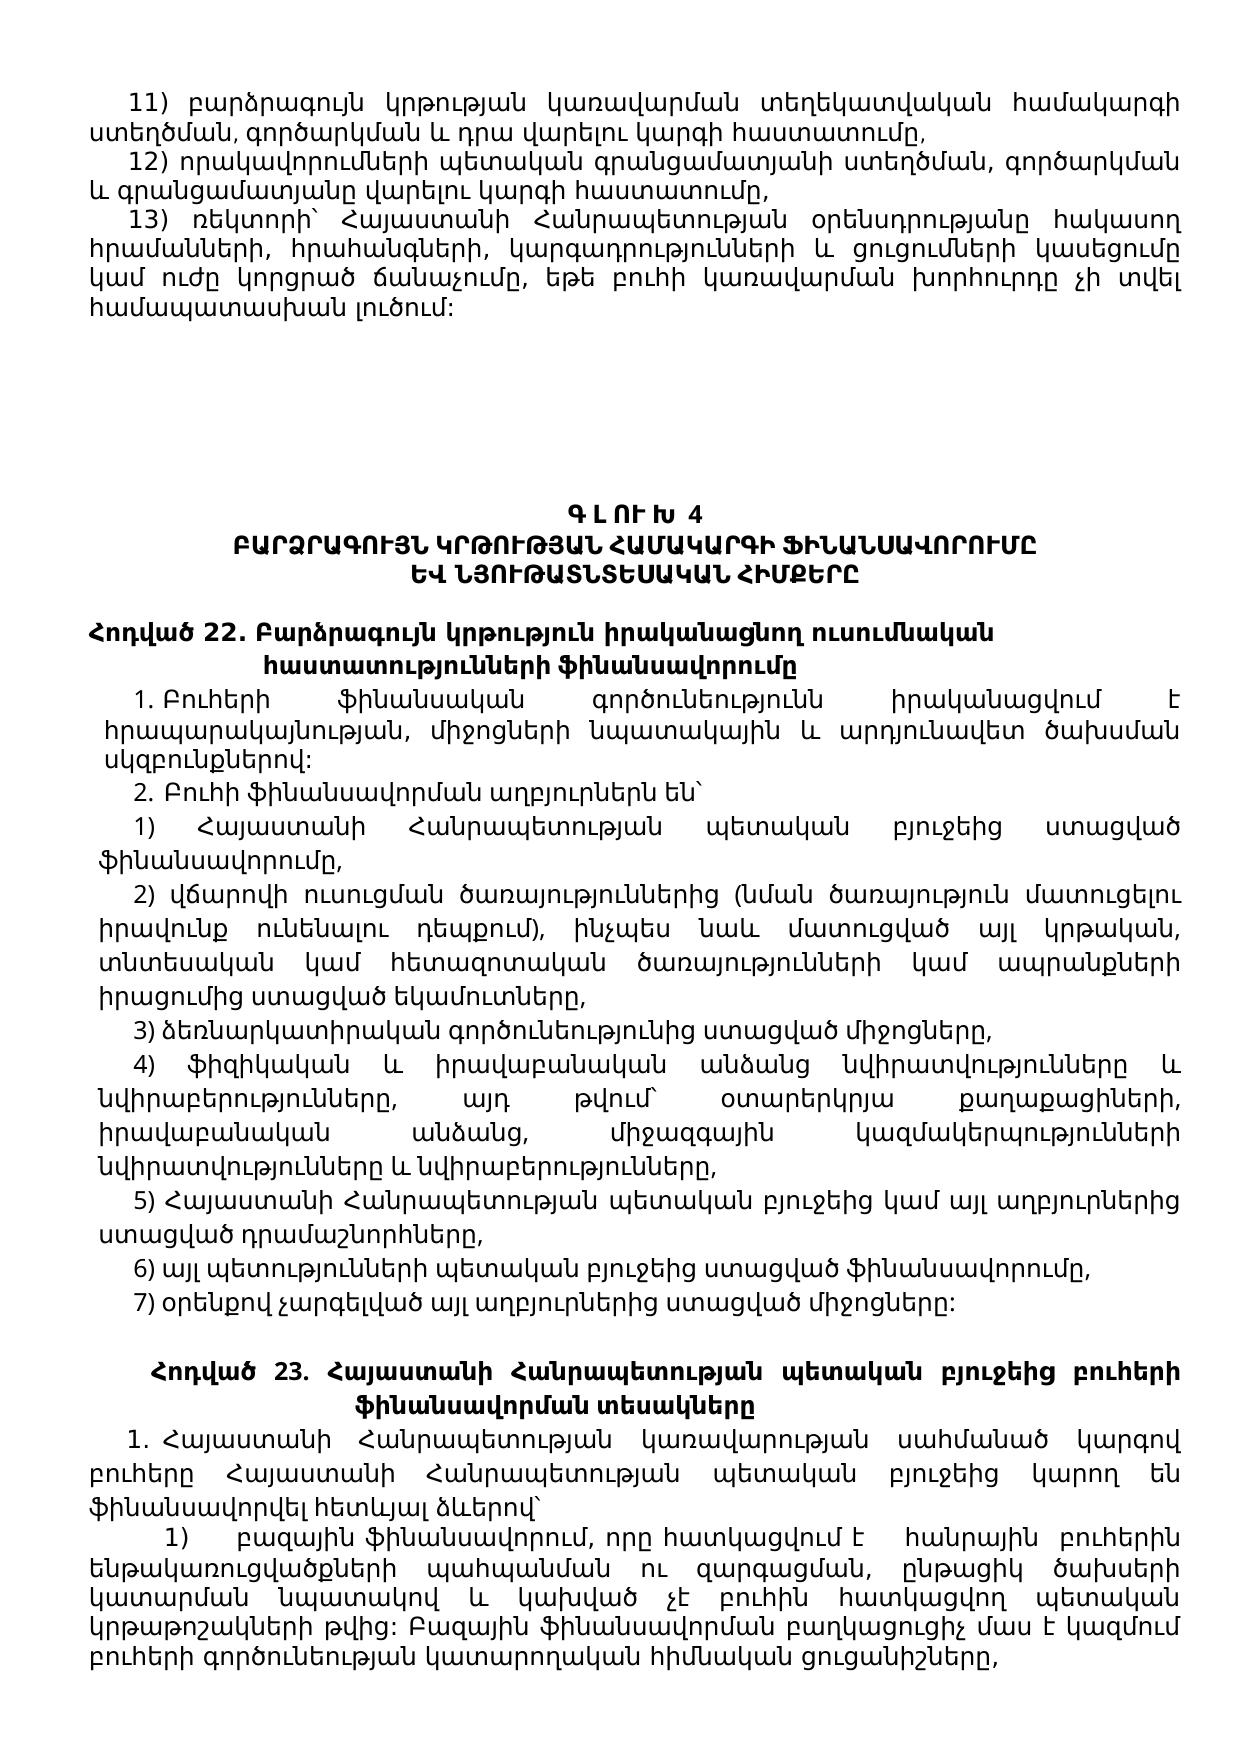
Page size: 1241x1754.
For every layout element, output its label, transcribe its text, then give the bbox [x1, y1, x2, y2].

text Հոդված 23. Հայաստանի Հանրապետության պետական բյուջեից բուհերի ֆինանսավորման տեսակները [133, 1353, 1181, 1421]
list Բուհի ֆինանսավորման աղբյուրներն են՝ [133, 774, 1181, 808]
list Բուհերի ֆինանսական գործունեությունն իրականացվում է հրապարակայնության, միջոցների նպատակային և արդյունավետ ծախսման սկզբունքներով: [103, 682, 1181, 774]
text 7) օրենքով չարգելված այլ աղբյուրներից ստացված միջոցները: [98, 1285, 1181, 1319]
text 13) ռեկտորի՝ Հայաստանի Հանրապետության օրենսդրությանը հակասող հրամանների, հրահանգների, կարգադրությունների և ցուցումների կասեցումը կամ ուժը կորցրած ճանաչումը, եթե բուհի կառավարման խորհուրդը չի տվել համապատասխան լուծում: [89, 205, 1181, 322]
text 11) բարձրագույն կրթության կառավարման տեղեկատվական համակարգի ստեղծման, գործարկման և դրա վարելու կարգի հաստատումը, [89, 89, 1181, 147]
text Գ Լ ՈՒ Խ 4 [89, 497, 1181, 531]
text 2) վճարովի ուսուցման ծառայություններից (նման ծառայություն մատուցելու իրավունք ունենալու դեպքում), ինչպես նաև մատուցված այլ կրթական, տնտեսական կամ հետազոտական ծառայությունների կամ ապրանքների իրացումից ստացված եկամուտները, [98, 876, 1181, 1013]
text ԵՎ ՆՅՈՒԹԱՏՆՏԵՍԱԿԱՆ ՀԻՄՔԵՐԸ [89, 560, 1181, 589]
text հաստատությունների ֆինանսավորումը [89, 648, 1181, 682]
text 5) Հայաստանի Հանրապետության պետական բյուջեից կամ այլ աղբյուրներից ստացված դրամաշնորհները, [98, 1183, 1181, 1251]
list բազային ֆինանսավորում, որը հատկացվում է հանրային բուհերին ենթակառուցվածքների պահպանման ու զարգացման, ընթացիկ ծախսերի կատարման նպատակով և կախված չէ բուհին հատկացվող պետական կրթաթոշակների թվից: Բազային ֆինանսավորման բաղկացուցիչ մաս է կազմում բուհերի գործունեության կատարողական հիմնական ցուցանիշները, [89, 1523, 1181, 1671]
text Հոդված 22. Բարձրագույն կրթություն իրականացնող ուսումնական [89, 618, 1181, 648]
text ԲԱՐՁՐԱԳՈՒՅՆ ԿՐԹՈՒԹՅԱՆ ՀԱՄԱԿԱՐԳԻ ՖԻՆԱՆՍԱՎՈՐՈՒՄԸ [89, 531, 1181, 560]
text 6) այլ պետությունների պետական բյուջեից ստացված ֆինանսավորումը, [98, 1251, 1181, 1285]
text 12) որակավորումների պետական գրանցամատյանի ստեղծման, գործարկման և գրանցամատյանը վարելու կարգի հաստատումը, [89, 147, 1181, 205]
text 3) ձեռնարկատիրական գործունեությունից ստացված միջոցները, [98, 1013, 1181, 1047]
text 4) ֆիզիկական և իրավաբանական անձանց նվիրատվությունները և նվիրաբերությունները, այդ թվում՝ օտարերկրյա քաղաքացիների, իրավաբանական անձանց, միջազգային կազմակերպությունների նվիրատվությունները և նվիրաբերությունները, [98, 1047, 1181, 1183]
list Հայաստանի Հանրապետության կառավարության սահմանած կարգով բուհերը Հայաստանի Հանրապետության պետական բյուջեից կարող են ֆինանսավորվել հետևյալ ձևերով՝ [89, 1421, 1181, 1523]
text 1) Հայաստանի Հանրապետության պետական բյուջեից ստացված ֆինանսավորումը, [98, 808, 1181, 876]
